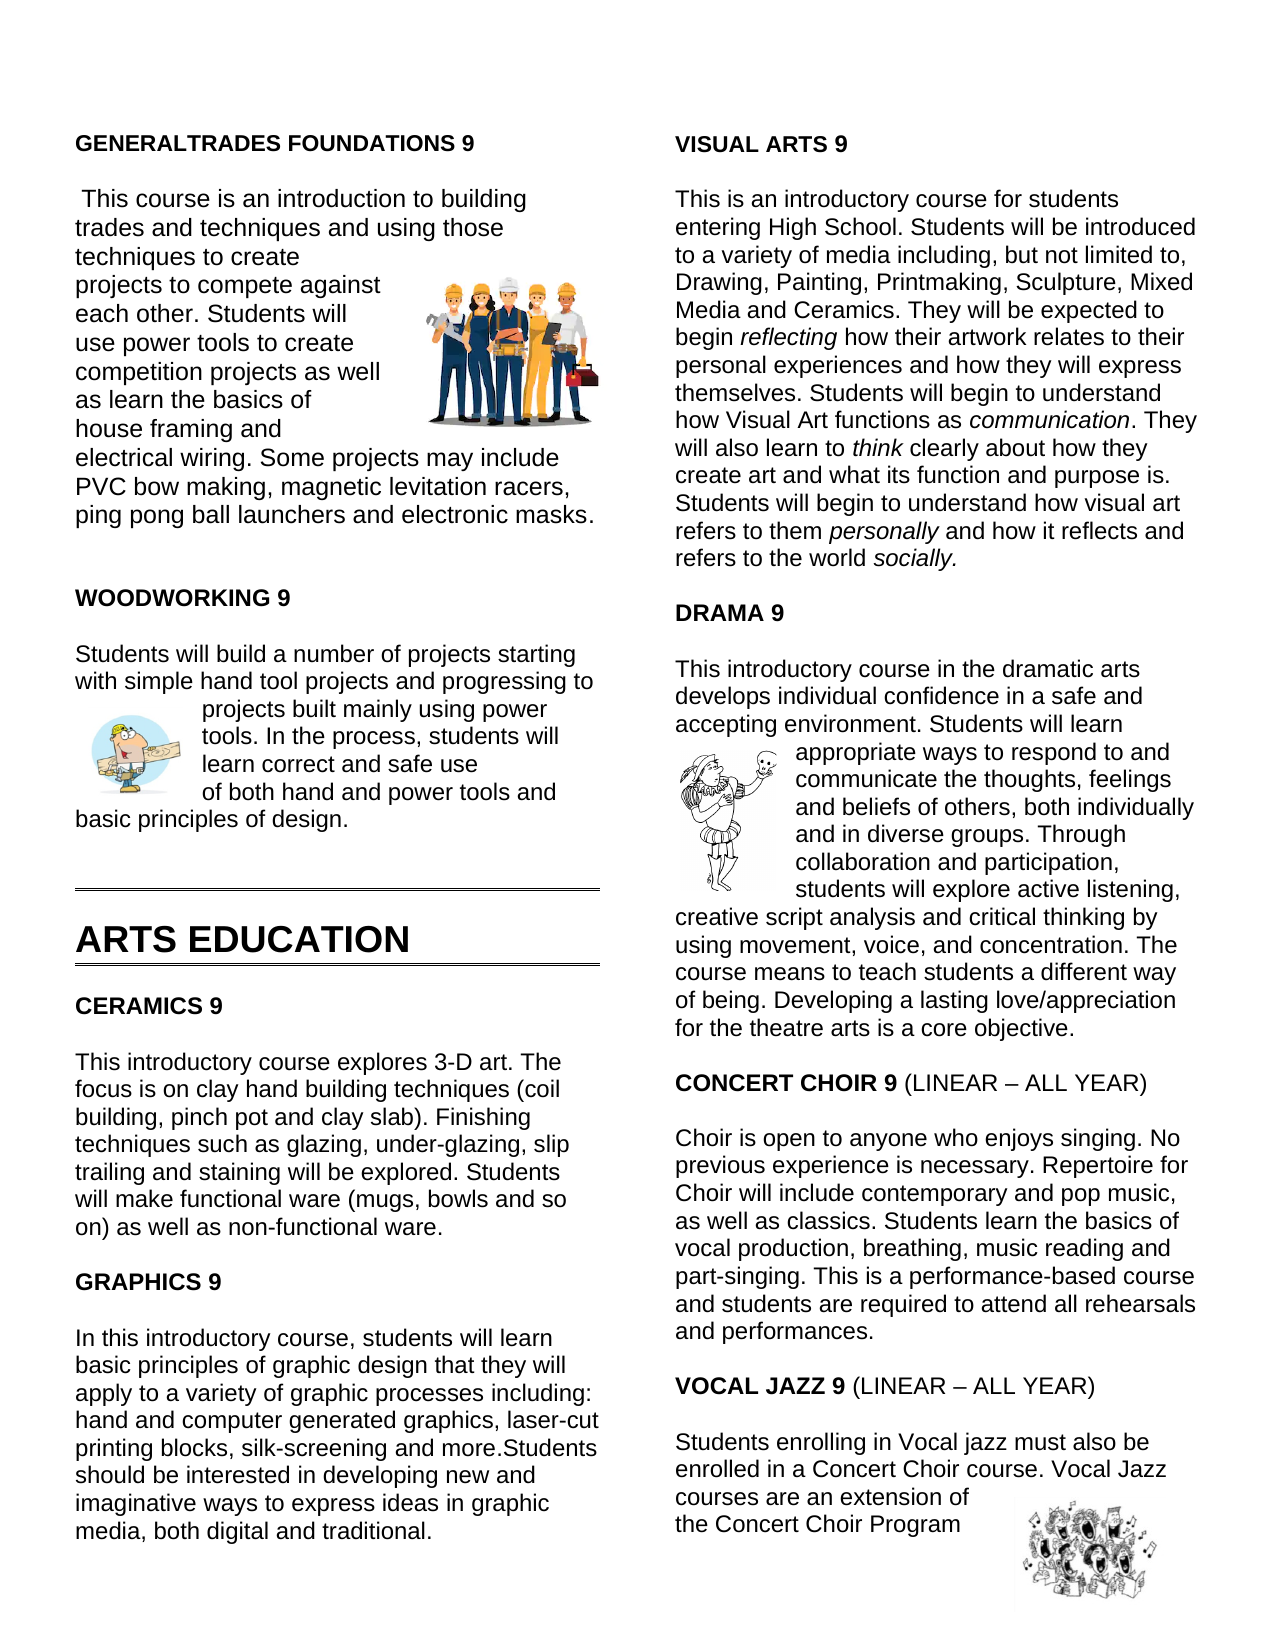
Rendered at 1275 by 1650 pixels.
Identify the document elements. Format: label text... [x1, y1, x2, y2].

picture [400, 264, 610, 428]
text In this introductory course, students will learn basic principles of graphic design that they will apply to a variety of graphic processes including: hand and computer generated graphics, laser-cut printing blocks, silk-screening and more.Students should be interested in developing new and imaginative ways to express ideas in graphic media, both digital and traditional. [75, 1323, 600, 1544]
text Students will build a number of projects starting with simple hand tool projects and progressing to projects built mainly using power tools. In the process, students will learn correct and safe use [75, 639, 600, 777]
text GENERALTRADES FOUNDATIONS 9 [75, 130, 600, 156]
text This introductory course explores 3-D art. The focus is on clay hand building techniques (coil building, pinch pot and clay slab). Finishing techniques such as glazing, under-glazing, slip trailing and staining will be explored. Students will make functional ware (mugs, bowls and so on) as well as non-functional ware. [75, 1047, 600, 1241]
text VOCAL JAZZ 9 (LINEAR – ALL YEAR) [675, 1372, 1200, 1400]
text DRAMA 9 [675, 599, 1098, 627]
text Choir is open to anyone who enjoys singing. No previous experience is necessary. Repertoire for Choir will include contemporary and pop music, as well as classics. Students learn the basics of vocal production, breathing, music reading and part-singing. This is a performance-based course and students are required to attend all rehearsals and performances. [675, 1124, 1200, 1345]
text of both hand and power tools and basic principles of design. [75, 777, 600, 833]
text GRAPHICS 9 [75, 1268, 600, 1296]
text VISUAL ARTS 9 [675, 130, 1200, 158]
picture [1014, 1497, 1167, 1612]
text ARTS EDUCATION [75, 912, 600, 963]
text CERAMICS 9 [75, 992, 600, 1020]
text WOODWORKING 9 [75, 584, 600, 612]
picture [679, 750, 777, 891]
text CONCERT CHOIR 9 (LINEAR – ALL YEAR) [675, 1069, 1200, 1096]
text This introductory course in the dramatic arts develops individual confidence in a safe and accepting environment. Students will learn appropriate ways to respond to and communicate the thoughts, feelings and beliefs of others, both individually and in diverse groups. Through collaboration and participation, students will explore active listening, creative script analysis and critical thinking by using movement, voice, and concentration. The course means to teach students a different way of being. Developing a lasting love/appreciation for the theatre arts is a core objective. [675, 654, 1200, 1041]
text This course is an introduction to building trades and techniques and using those techniques to create projects to compete against each other. Students will use power tools to create competition projects as well as learn the basics of house framing and electrical wiring. Some projects may include PVC bow making, magnetic levitation racers, ping pong ball launchers and electronic masks. [75, 184, 600, 529]
text This is an introductory course for students entering High School. Students will be introduced to a variety of media including, but not limited to, Drawing, Painting, Printmaking, Sculpture, Mixed Media and Ceramics. They will be expected to begin reflecting how their artwork relates to their personal experiences and how they will express themselves. Students will begin to understand how Visual Art functions as communication. They will also learn to think clearly about how they create art and what its function and purpose is. Students will begin to understand how visual art refers to them personally and how it reflects and refers to the world socially. [675, 185, 1200, 572]
picture [86, 707, 183, 795]
